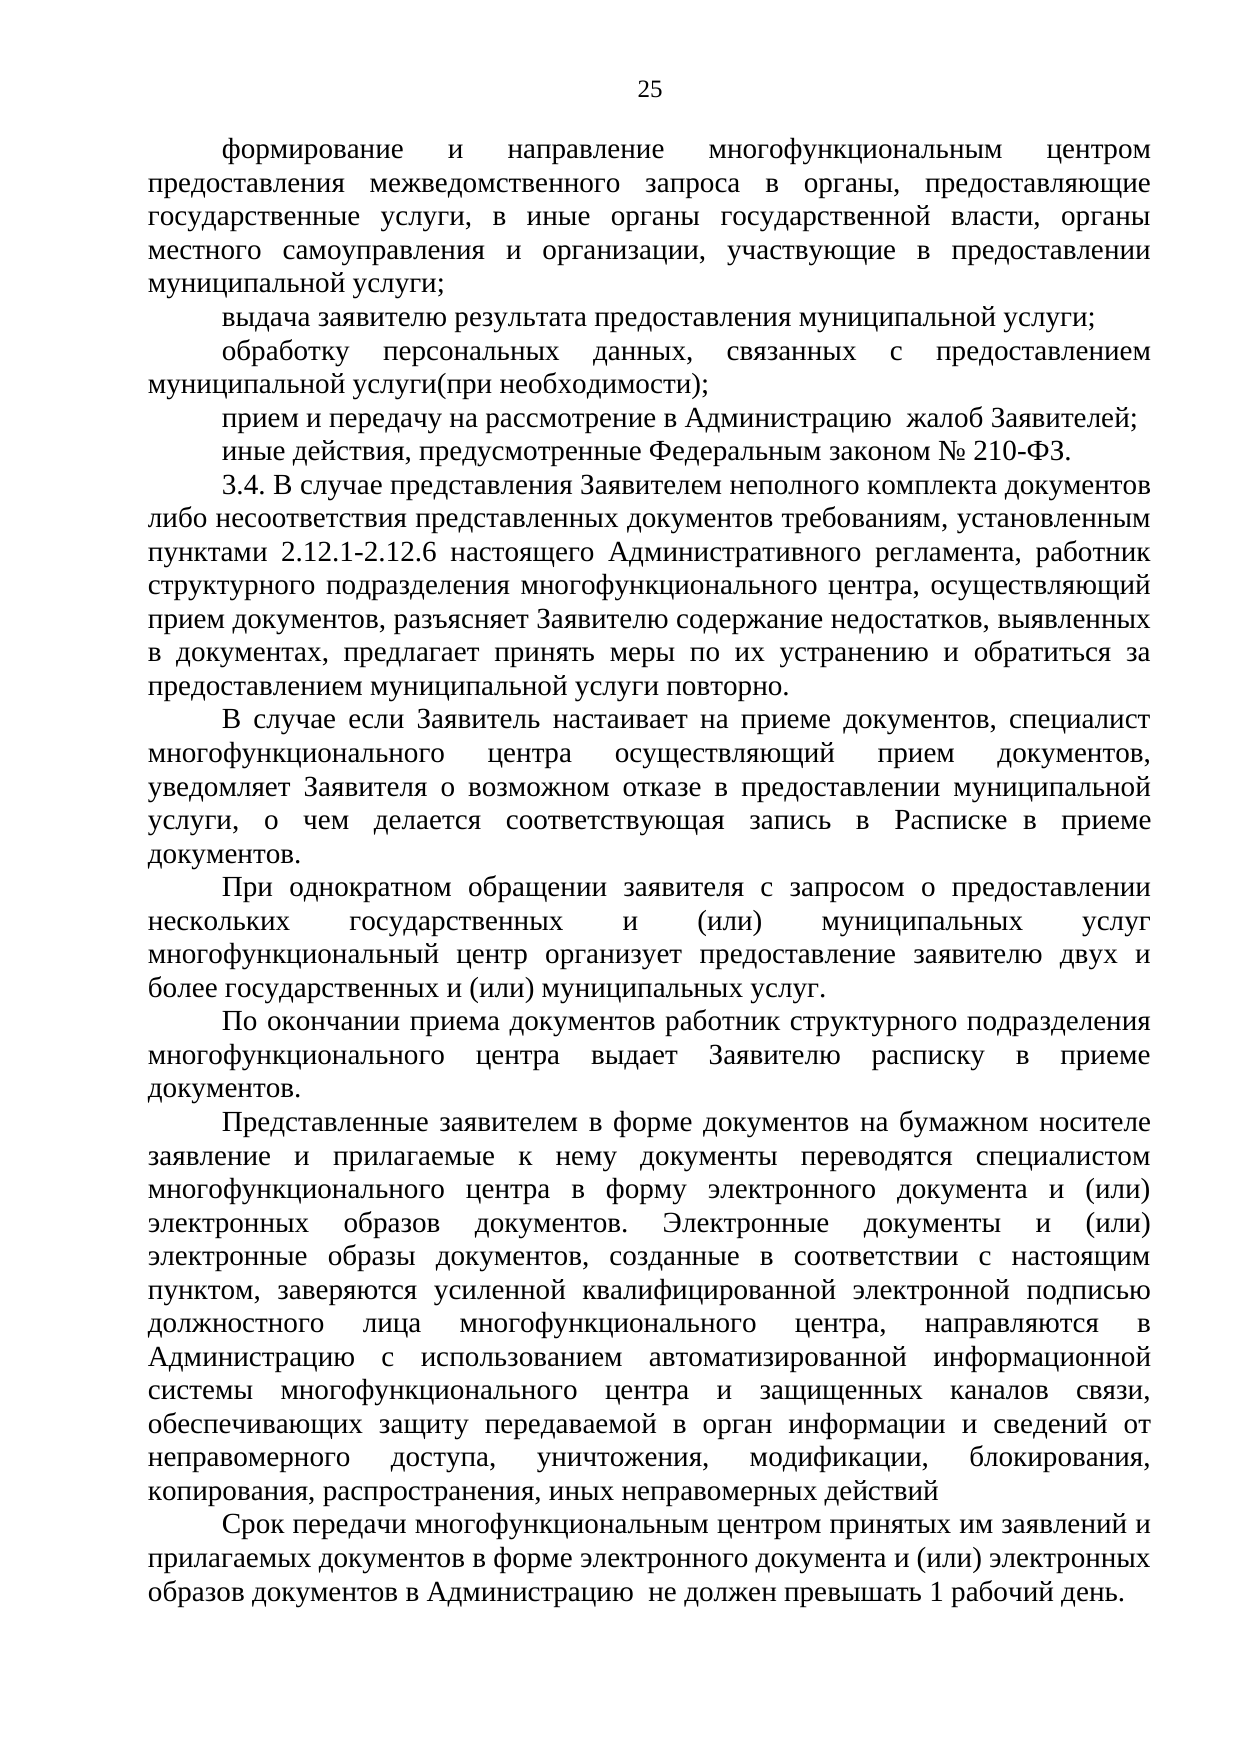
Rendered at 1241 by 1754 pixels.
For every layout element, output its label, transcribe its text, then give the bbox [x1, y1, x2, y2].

text При однократном обращении заявителя с запросом о предоставлении нескольких государственных и (или) муниципальных услуг многофункциональный центр организует предоставление заявителю двух и более государственных и (или) муниципальных услуг. [148, 869, 1152, 1003]
text Срок передачи многофункциональным центром принятых им заявлений и прилагаемых документов в форме электронного документа и (или) электронных образов документов в Администрацию не должен превышать 1 рабочий день. [148, 1507, 1152, 1607]
text Представленные заявителем в форме документов на бумажном носителе заявление и прилагаемые к нему документы переводятся специалистом многофункционального центра в форму электронного документа и (или) электронных образов документов. Электронные документы и (или) электронные образы документов, созданные в соответствии с настоящим пунктом, заверяются усиленной квалифицированной электронной подписью должностного лица многофункционального центра, направляются в Администрацию с использованием автоматизированной информационной системы многофункционального центра и защищенных каналов связи, обеспечивающих защиту передаваемой в орган информации и сведений от неправомерного доступа, уничтожения, модификации, блокирования, копирования, распространения, иных неправомерных действий [148, 1104, 1152, 1507]
text иные действия, предусмотренные Федеральным законом № 210-ФЗ. [148, 433, 1152, 467]
text 3.4. В случае представления Заявителем неполного комплекта документов либо несоответствия представленных документов требованиям, установленным пунктами 2.12.1-2.12.6 настоящего Административного регламента, работник структурного подразделения многофункционального центра, осуществляющий прием документов, разъясняет Заявителю содержание недостатков, выявленных в документах, предлагает принять меры по их устранению и обратиться за предоставлением муниципальной услуги повторно. [148, 467, 1152, 702]
text формирование и направление многофункциональным центром предоставления межведомственного запроса в органы, предоставляющие государственные услуги, в иные органы государственной власти, органы местного самоуправления и организации, участвующие в предоставлении муниципальной услуги; [148, 131, 1152, 299]
text выдача заявителю результата предоставления муниципальной услуги; [148, 299, 1152, 333]
text прием и передачу на рассмотрение в Администрацию жалоб Заявителей; [148, 400, 1152, 433]
text В случае если Заявитель настаивает на приеме документов, специалист многофункционального центра осуществляющий прием документов, уведомляет Заявителя о возможном отказе в предоставлении муниципальной услуги, о чем делается соответствующая запись в Расписке в приеме документов. [148, 702, 1152, 869]
text По окончании приема документов работник структурного подразделения многофункционального центра выдает Заявителю расписку в приеме документов. [148, 1003, 1152, 1104]
text обработку персональных данных, связанных с предоставлением муниципальной услуги(при необходимости); [148, 333, 1152, 400]
